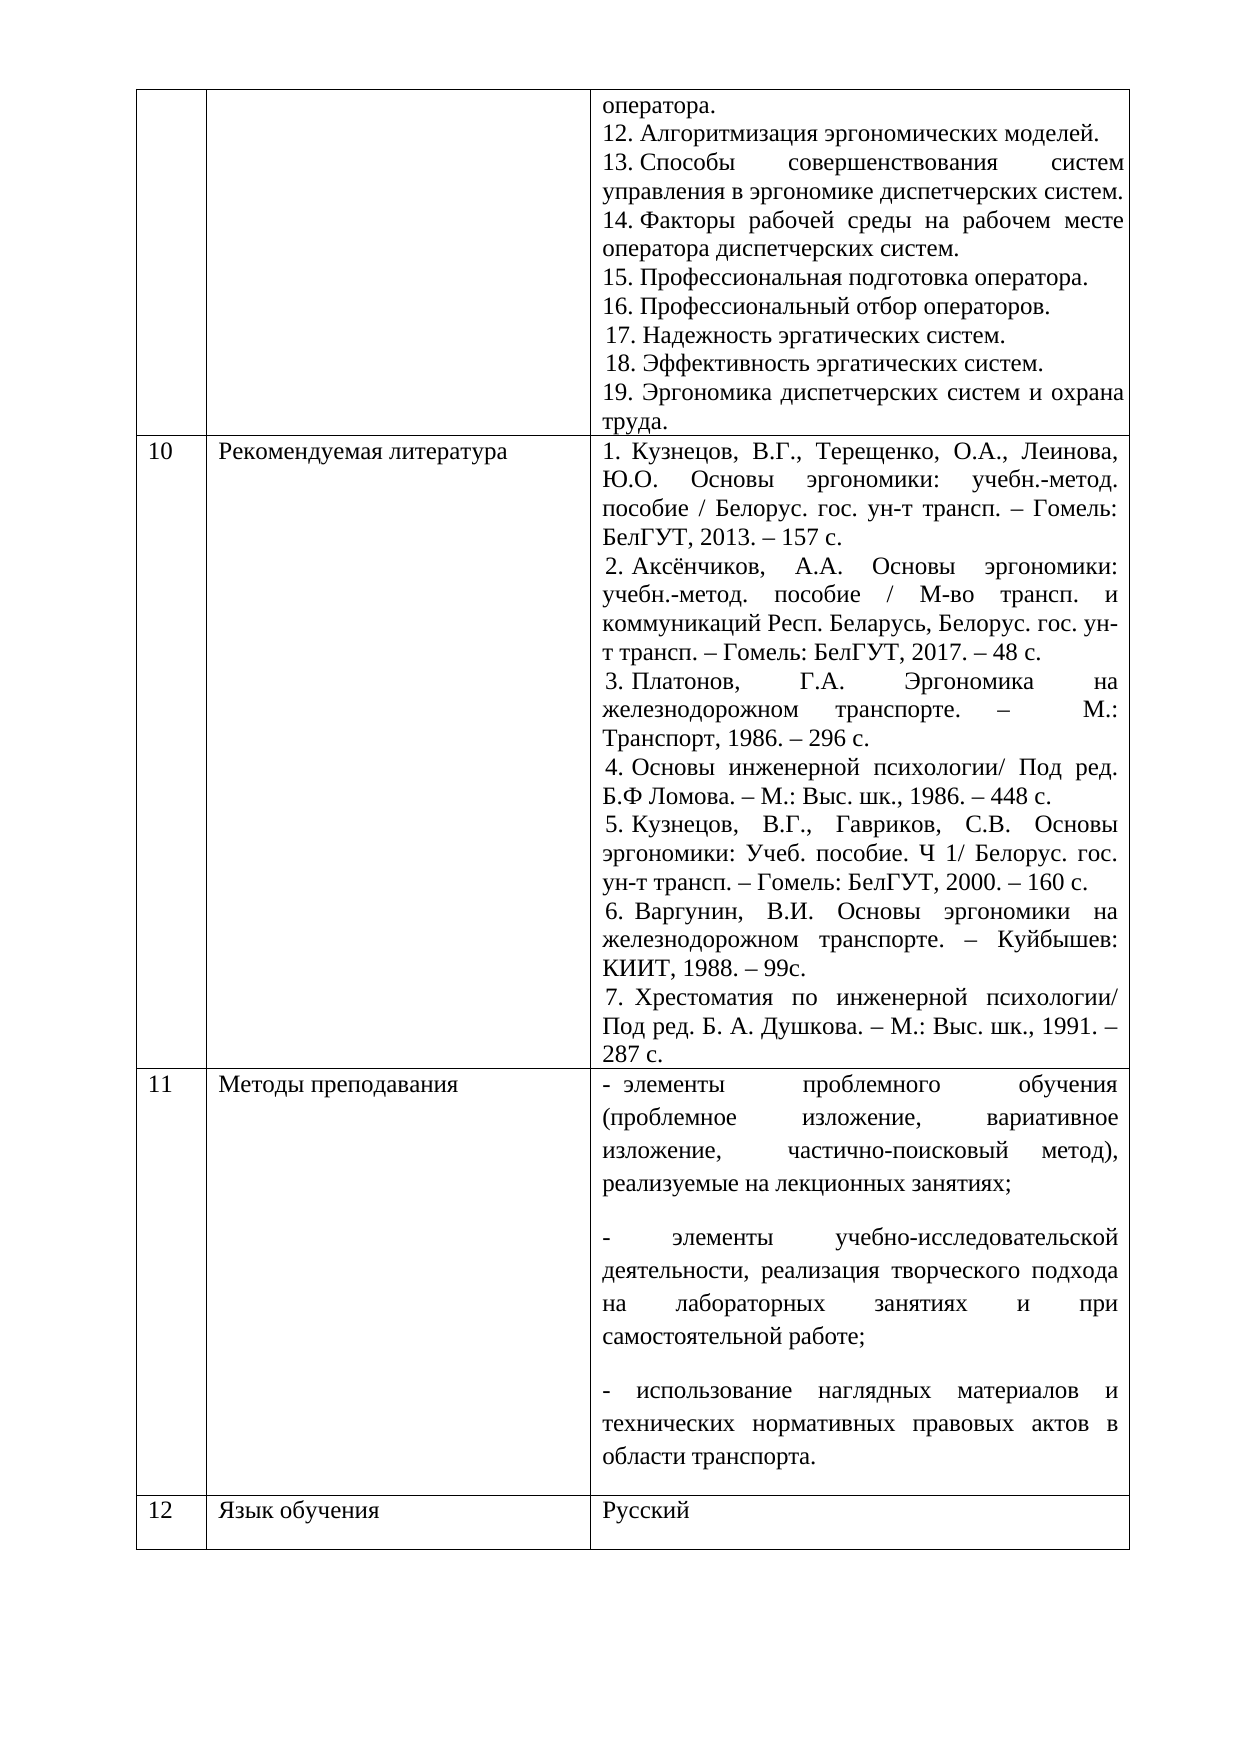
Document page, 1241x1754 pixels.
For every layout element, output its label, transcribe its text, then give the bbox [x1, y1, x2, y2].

table_cell Язык обучения [207, 1496, 590, 1549]
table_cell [591, 90, 1129, 435]
table_cell 11 [137, 1069, 206, 1494]
table_cell 10 [137, 436, 206, 1068]
table_cell Методы преподавания [207, 1069, 590, 1494]
table_cell 12 [137, 1496, 206, 1549]
table_cell Рекомендуемая литература [207, 436, 590, 1068]
table_cell Кузнецов, В.Г., Терещенко, О.А., Леинова, Ю.О. Основы эргономики: учебн.-метод. пособие / Белорус. гос. ун-т трансп. – Гомель: БелГУТ, 2013. – 157 с. Аксёнчиков, А.А. Основы эргономики: учебн.-метод. пособие / М-во трансп. и коммуникаций Респ. Беларусь, Белорус. гос. ун-т трансп. – Гомель: БелГУТ, 2017. – 48 с. Платонов, Г.А. Эргономика на железнодорожном транспорте. – М.: Транспорт, 1986. – 296 с. Основы инженерной психологии/ Под ред. Б.Ф Ломова. – М.: Выс. шк., 1986. – 448 с. Кузнецов, В.Г., Гавриков, С.В. Основы эргономики: Учеб. пособие. Ч 1/ Белорус. гос. ун-т трансп. – Гомель: БелГУТ, 2000. – 160 с. Варгунин, В.И. Основы эргономики на железнодорожном транспорте. – Куйбышев: КИИТ, 1988. – 99с. Хрестоматия по инженерной психологии/ Под ред. Б. А. Душкова. – М.: Выс. шк., 1991. – 287 с. [591, 436, 1129, 1068]
table_cell Русский [591, 1496, 1129, 1549]
table_cell - элементы проблемного обучения (проблемное изложение, вариативное изложение, частично-поисковый метод), реализуемые на лекционных занятиях; - элементы учебно-исследовательской деятельности, реализация творческого подхода на лабораторных занятиях и при самостоятельной работе; - использование наглядных материалов и технических нормативных правовых актов в области транспорта. [591, 1069, 1129, 1494]
table_cell 9 [137, 90, 206, 435]
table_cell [207, 90, 590, 435]
